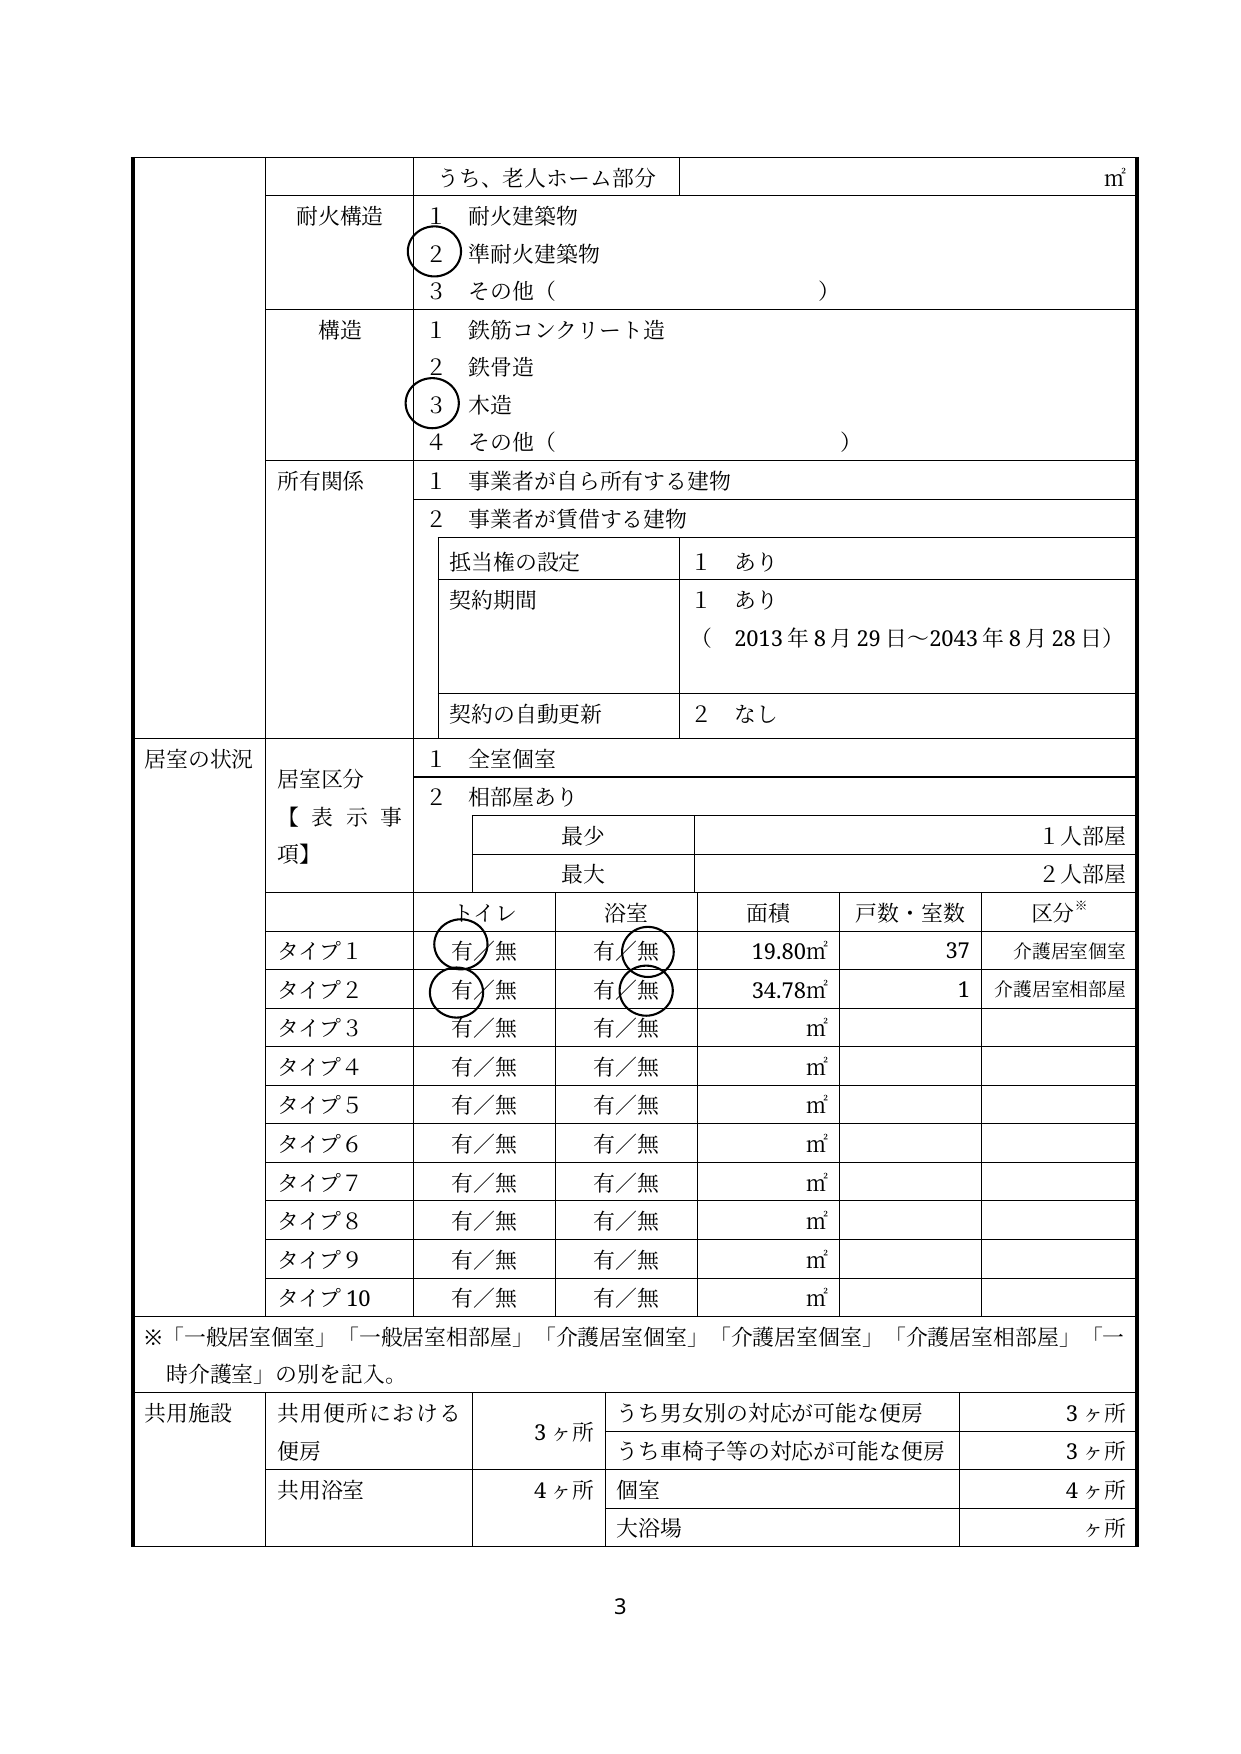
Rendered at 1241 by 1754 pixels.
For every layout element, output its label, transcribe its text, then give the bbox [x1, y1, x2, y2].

table_cell 介護居室相部屋 [982, 970, 1135, 1008]
table_cell １ 事業者が自ら所有する建物 [414, 461, 1135, 498]
table_cell 有／無 [556, 1047, 697, 1085]
table_cell 有／無 [414, 1201, 555, 1239]
table_cell 3ヶ所 [473, 1393, 605, 1469]
table_cell 有／無 [556, 1279, 697, 1316]
table_cell タイプ８ [266, 1201, 413, 1239]
table_cell 大浴場 [606, 1509, 959, 1546]
table_cell 居室区分 【表示事項】 [266, 739, 413, 892]
table_cell 最少 [473, 816, 694, 853]
table_cell [840, 1086, 981, 1123]
table_cell ２ なし [680, 694, 1135, 738]
table_cell 共用施設 [135, 1393, 265, 1546]
table_cell ㎡ [698, 1279, 839, 1316]
table_cell トイレ [414, 893, 555, 931]
table_cell 有／無 [414, 1047, 555, 1085]
table_cell ㎡ [698, 1163, 839, 1200]
table_cell ㎡ [698, 1201, 839, 1239]
table_cell 34.78㎡ [698, 970, 839, 1008]
table_cell 3ヶ所 [960, 1393, 1135, 1431]
table_cell 有／無 [414, 1009, 555, 1046]
table_cell [982, 1201, 1135, 1239]
table_cell ※「一般居室個室」「一般居室相部屋」「介護居室個室」「介護居室個室」「介護居室相部屋」「一時介護室」の別を記入。 [135, 1317, 1135, 1392]
table_cell 抵当権の設定 [439, 538, 679, 579]
table_cell 有／無 [624, 932, 672, 969]
table_cell タイプ10 [266, 1279, 413, 1316]
table_cell 所有関係 [266, 461, 413, 738]
table_cell 1 [840, 970, 981, 1008]
table_cell ２ 事業者が賃借する建物 [414, 500, 1135, 537]
table_cell 有／無 [473, 970, 555, 1008]
table_cell 面積 [698, 893, 839, 931]
table_cell 個室 [606, 1470, 959, 1508]
table_cell タイプ４ [266, 1047, 413, 1085]
table_cell タイプ３ [266, 1009, 413, 1046]
table_cell [840, 1201, 981, 1239]
table_cell 有／無 [414, 932, 447, 969]
table_cell 19.80㎡ [698, 932, 839, 969]
table_cell [840, 1279, 981, 1316]
table_cell タイプ５ [266, 1086, 413, 1123]
table_cell [982, 1279, 1135, 1316]
table_cell [840, 1124, 981, 1162]
table_cell 最大 [473, 855, 694, 892]
table_cell 有／無 [436, 932, 486, 967]
table_cell タイプ２ [266, 970, 413, 1008]
table_cell 構造 [266, 310, 413, 460]
table_cell 3ヶ所 [960, 1432, 1135, 1469]
table_cell １ あり [680, 538, 1135, 579]
table_cell タイプ９ [266, 1240, 413, 1277]
table_cell 有／無 [414, 970, 440, 1008]
table_cell [414, 815, 472, 892]
table_cell １ 耐火建築物 ２ 準耐火建築物 ３ その他（ ） [414, 196, 1135, 309]
table_cell ヶ所 [960, 1509, 1135, 1546]
table_cell 有／無 [556, 932, 629, 969]
table_cell ㎡ [698, 1086, 839, 1123]
table_cell ㎡ [698, 1009, 839, 1046]
table_cell [982, 1086, 1135, 1123]
table_cell [982, 1047, 1135, 1085]
table_cell 37 [840, 932, 981, 969]
table_cell 延床面積 [266, 158, 413, 195]
table_cell 有／無 [621, 973, 671, 1008]
table_cell 介護居室個室 [982, 932, 1135, 969]
table_cell 有／無 [667, 970, 697, 1008]
table_cell 共用浴室 [266, 1470, 472, 1546]
table_cell ㎡ [698, 1047, 839, 1085]
table_cell [982, 1163, 1135, 1200]
table_cell ㎡ [698, 1124, 839, 1162]
table_cell 浴室 [556, 893, 697, 931]
table_cell １人部屋 [695, 816, 1135, 853]
table_cell 契約期間 [439, 580, 679, 693]
table_cell 有／無 [414, 1124, 555, 1162]
table_cell 区分※ [982, 893, 1135, 931]
table_cell [982, 1124, 1135, 1162]
table_cell 有／無 [414, 1240, 555, 1277]
table_cell 有／無 [473, 932, 555, 969]
table_cell 共用便所における便房 [266, 1393, 472, 1469]
table_cell 建物 [135, 158, 265, 738]
table_cell 居室の状況 [135, 739, 265, 1316]
table_cell 有／無 [556, 1009, 697, 1046]
table_cell [266, 893, 413, 931]
table_cell 有／無 [556, 1201, 697, 1239]
table_cell [840, 1009, 981, 1046]
table_cell うち車椅子等の対応が可能な便房 [606, 1432, 959, 1469]
table_cell ㎡ [698, 1240, 839, 1277]
table_cell 有／無 [556, 1124, 697, 1162]
table_cell [840, 1240, 981, 1277]
table_cell [840, 1163, 981, 1200]
table_cell タイプ１ [266, 932, 413, 969]
table_cell 4ヶ所 [473, 1470, 605, 1546]
table_cell 契約の自動更新 [439, 694, 679, 738]
table_cell １ 全室個室 [414, 739, 1135, 776]
table_cell 有／無 [556, 970, 628, 1008]
table_cell タイプ６ [266, 1124, 413, 1162]
table_cell [840, 1047, 981, 1085]
table_cell ２人部屋 [695, 855, 1135, 892]
table_cell 有／無 [431, 970, 481, 1008]
table_cell 有／無 [556, 1163, 697, 1200]
table_cell ㎡ [680, 158, 1135, 195]
table_cell 有／無 [556, 1240, 697, 1277]
table_cell １ あり （ 2013年8月29日～2043年8月28日） [680, 580, 1135, 693]
table_cell うち男女別の対応が可能な便房 [606, 1393, 959, 1431]
table_cell 耐火構造 [266, 196, 413, 309]
table_cell [982, 1240, 1135, 1277]
table_cell 有／無 [667, 932, 697, 969]
table_cell 有／無 [414, 1086, 555, 1123]
table_cell うち、老人ホーム部分 [414, 158, 679, 195]
table_cell ２ 相部屋あり [414, 778, 1135, 815]
table_cell [414, 542, 438, 738]
table_cell 有／無 [414, 1279, 555, 1316]
table_cell 4ヶ所 [960, 1470, 1135, 1508]
table_cell 戸数・室数 [840, 893, 981, 931]
table_cell 有／無 [556, 1086, 697, 1123]
table_cell 有／無 [414, 1163, 555, 1200]
table_cell [982, 1009, 1135, 1046]
table_cell タイプ７ [266, 1163, 413, 1200]
table_cell １ 鉄筋コンクリート造 ２ 鉄骨造 ３ 木造 ４ その他（ ） [414, 310, 1135, 460]
